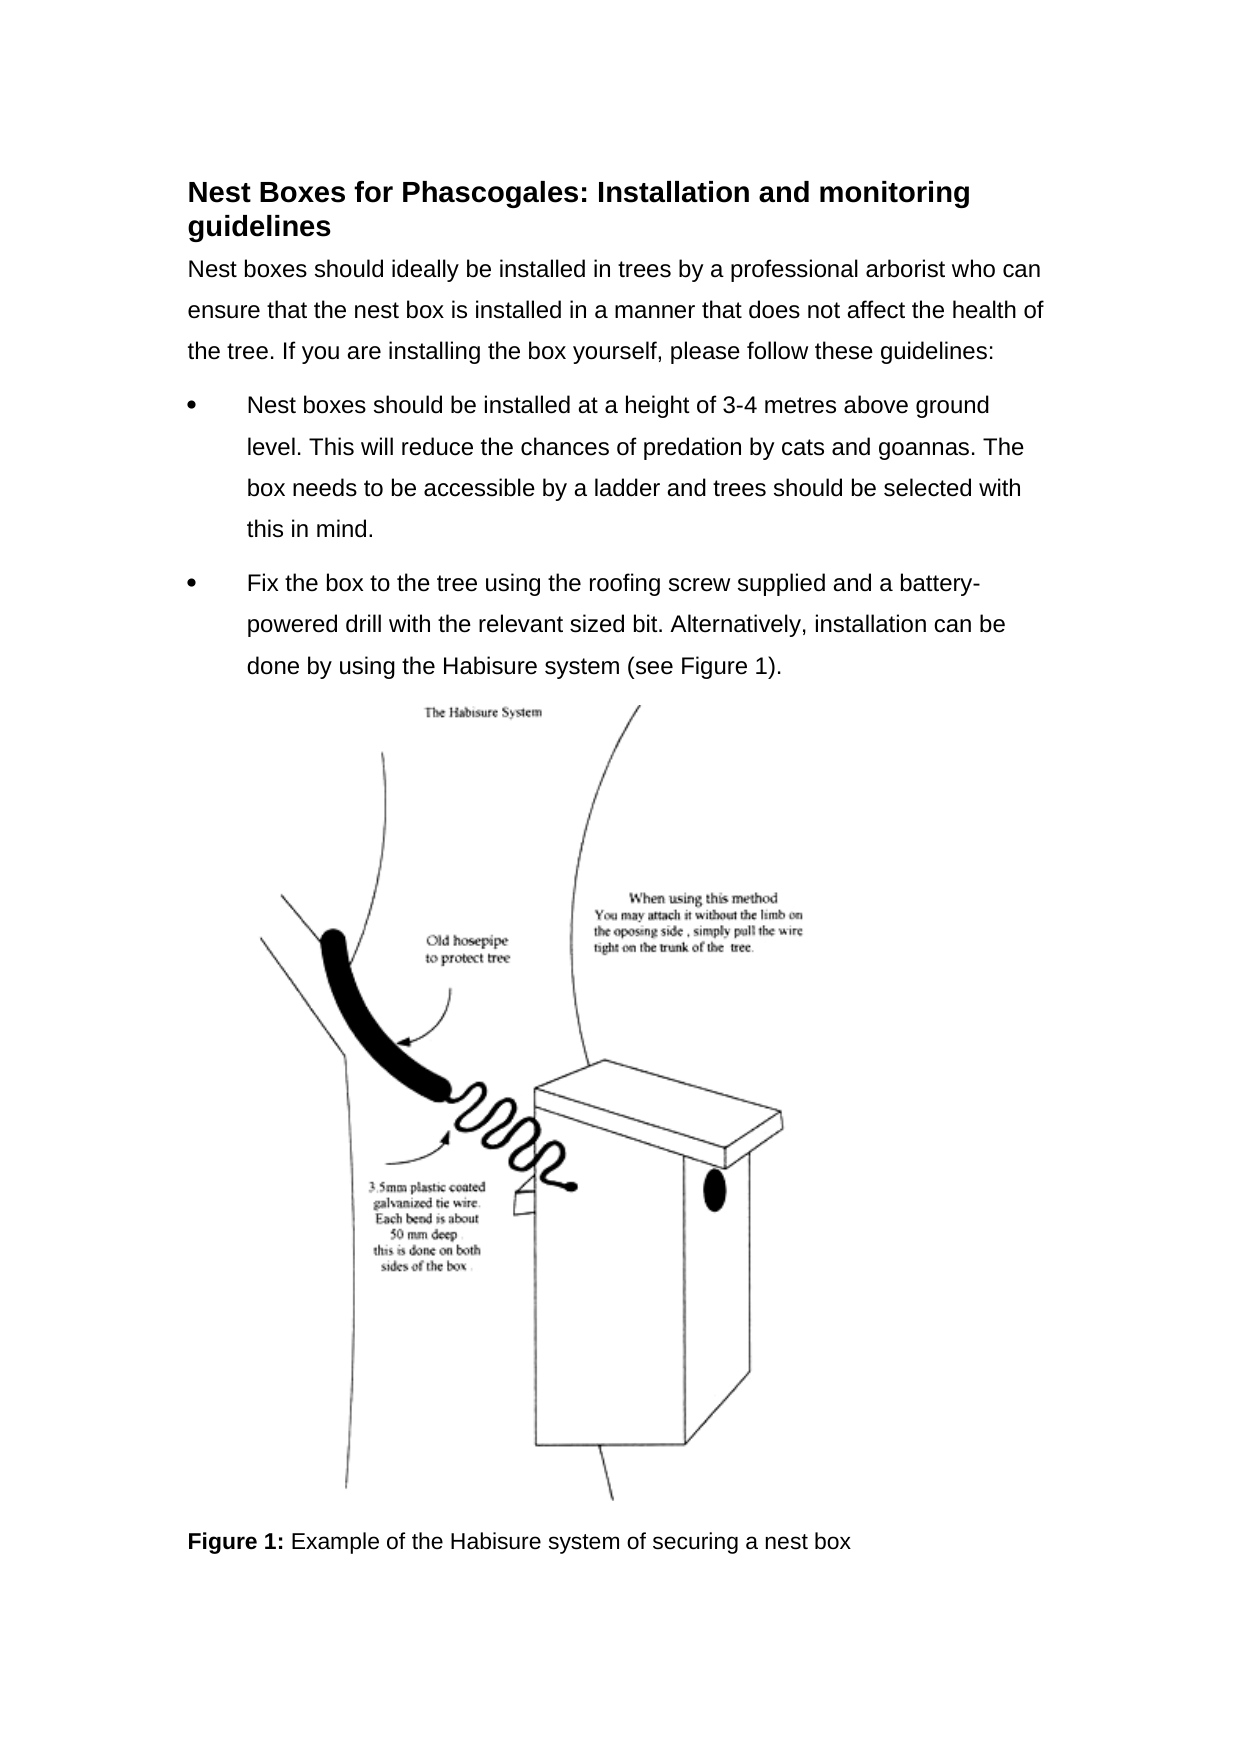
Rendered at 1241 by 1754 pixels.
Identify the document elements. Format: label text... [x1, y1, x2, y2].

text Nest boxes should ideally be installed in trees by a professional arborist who can ensure that the nest box is installed in a manner that does not affect the health of the tree. If you are installing the box yourself, please follow these guidelines: [187, 254, 1053, 365]
subtitle Nest Boxes for Phascogales: Installation and monitoring guidelines [187, 175, 1053, 242]
list Fix the box to the tree using the roofing screw supplied and a battery-powered drill with the relevant sized bit. Alternatively, installation can be done by using the Habisure system (see Figure 1). [187, 569, 1053, 679]
list Nest boxes should be installed at a height of 3-4 metres above ground level. This will reduce the chances of predation by cats and goannas. The box needs to be accessible by a ladder and trees should be selected with this in mind. [187, 391, 1053, 543]
text Figure 1: Example of the Habisure system of securing a nest box [187, 1528, 1053, 1554]
